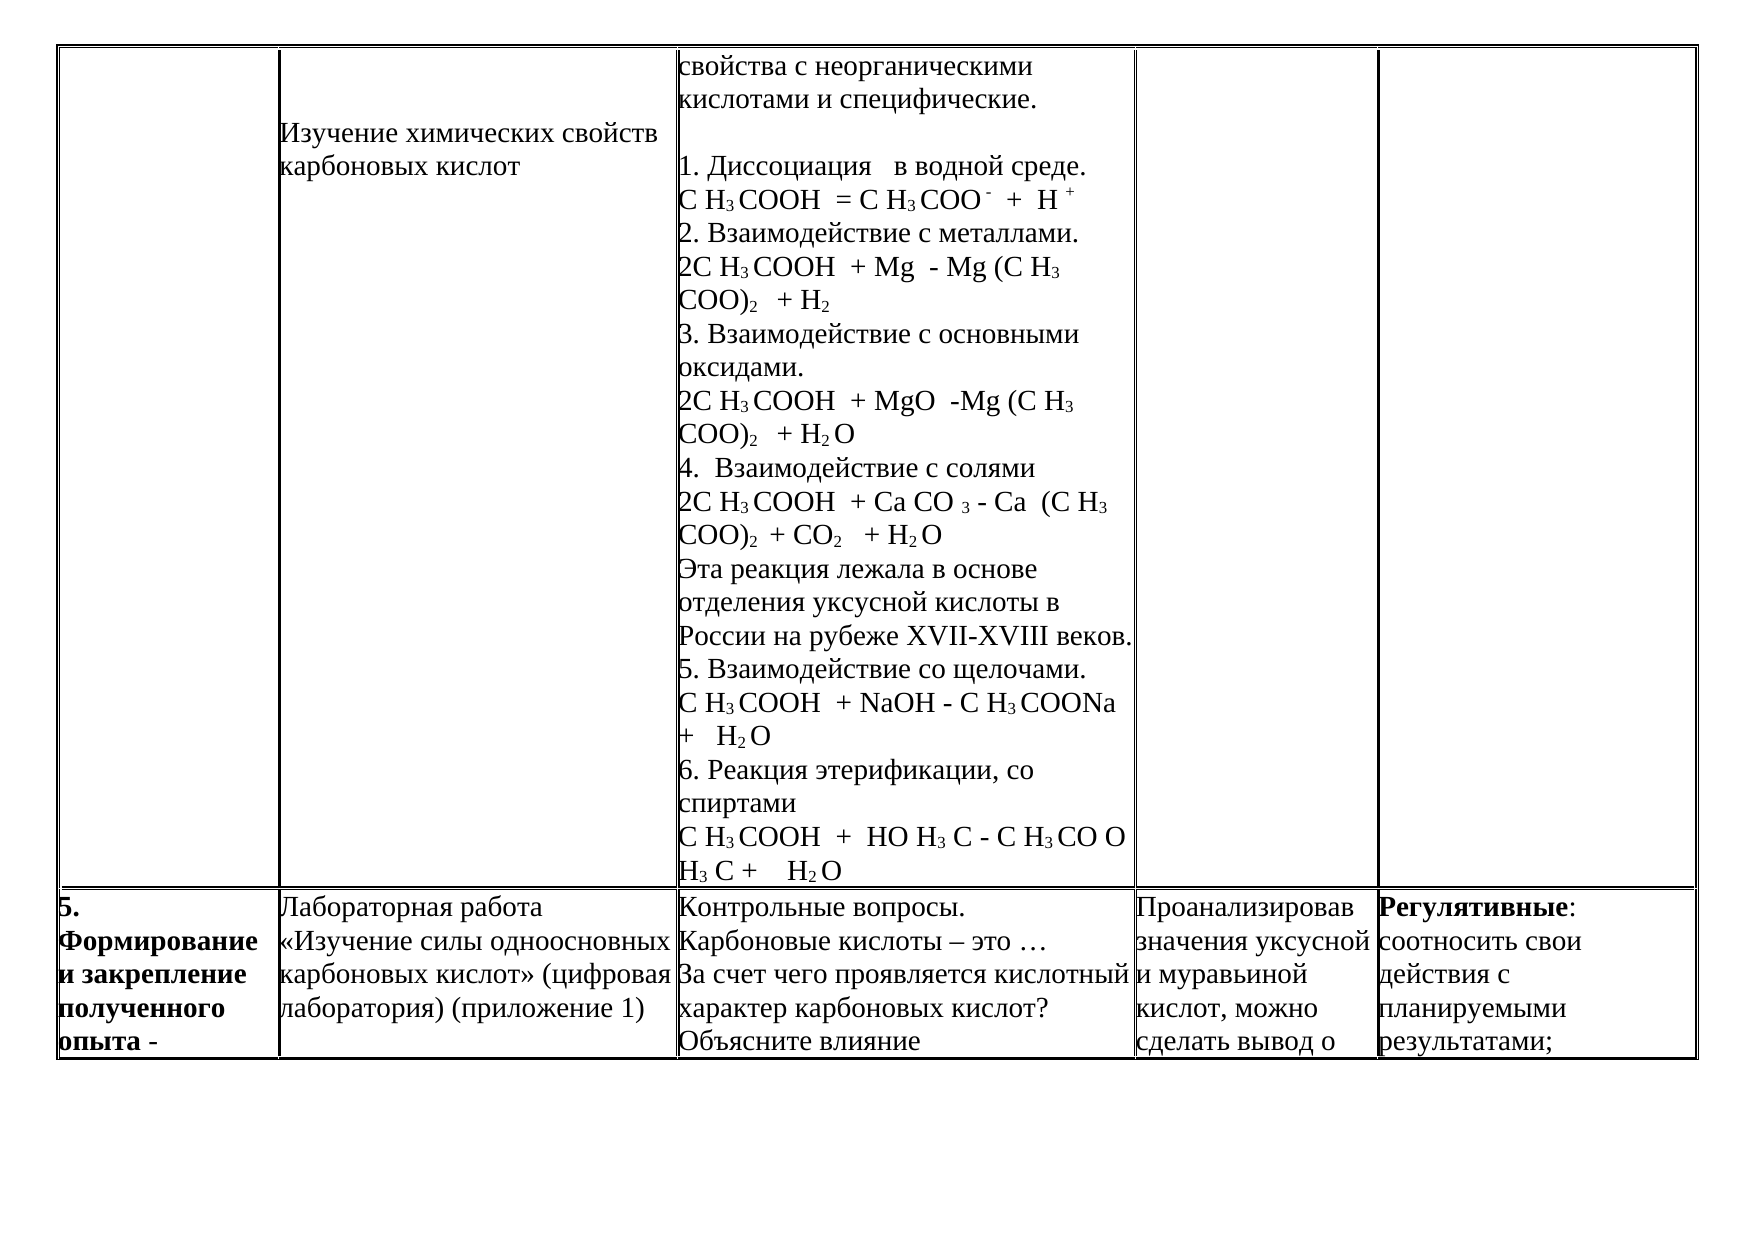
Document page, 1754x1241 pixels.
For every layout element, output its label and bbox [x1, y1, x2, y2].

table_cell [60, 886, 279, 1057]
table_cell [60, 46, 279, 886]
table_cell [279, 886, 678, 1057]
table_cell [1378, 886, 1696, 1057]
table_cell [1378, 48, 1695, 886]
table_cell [1136, 46, 1378, 886]
table_cell [279, 46, 678, 886]
table_cell [678, 890, 1136, 1057]
table_cell [1136, 890, 1378, 1057]
table_cell [678, 48, 1136, 886]
